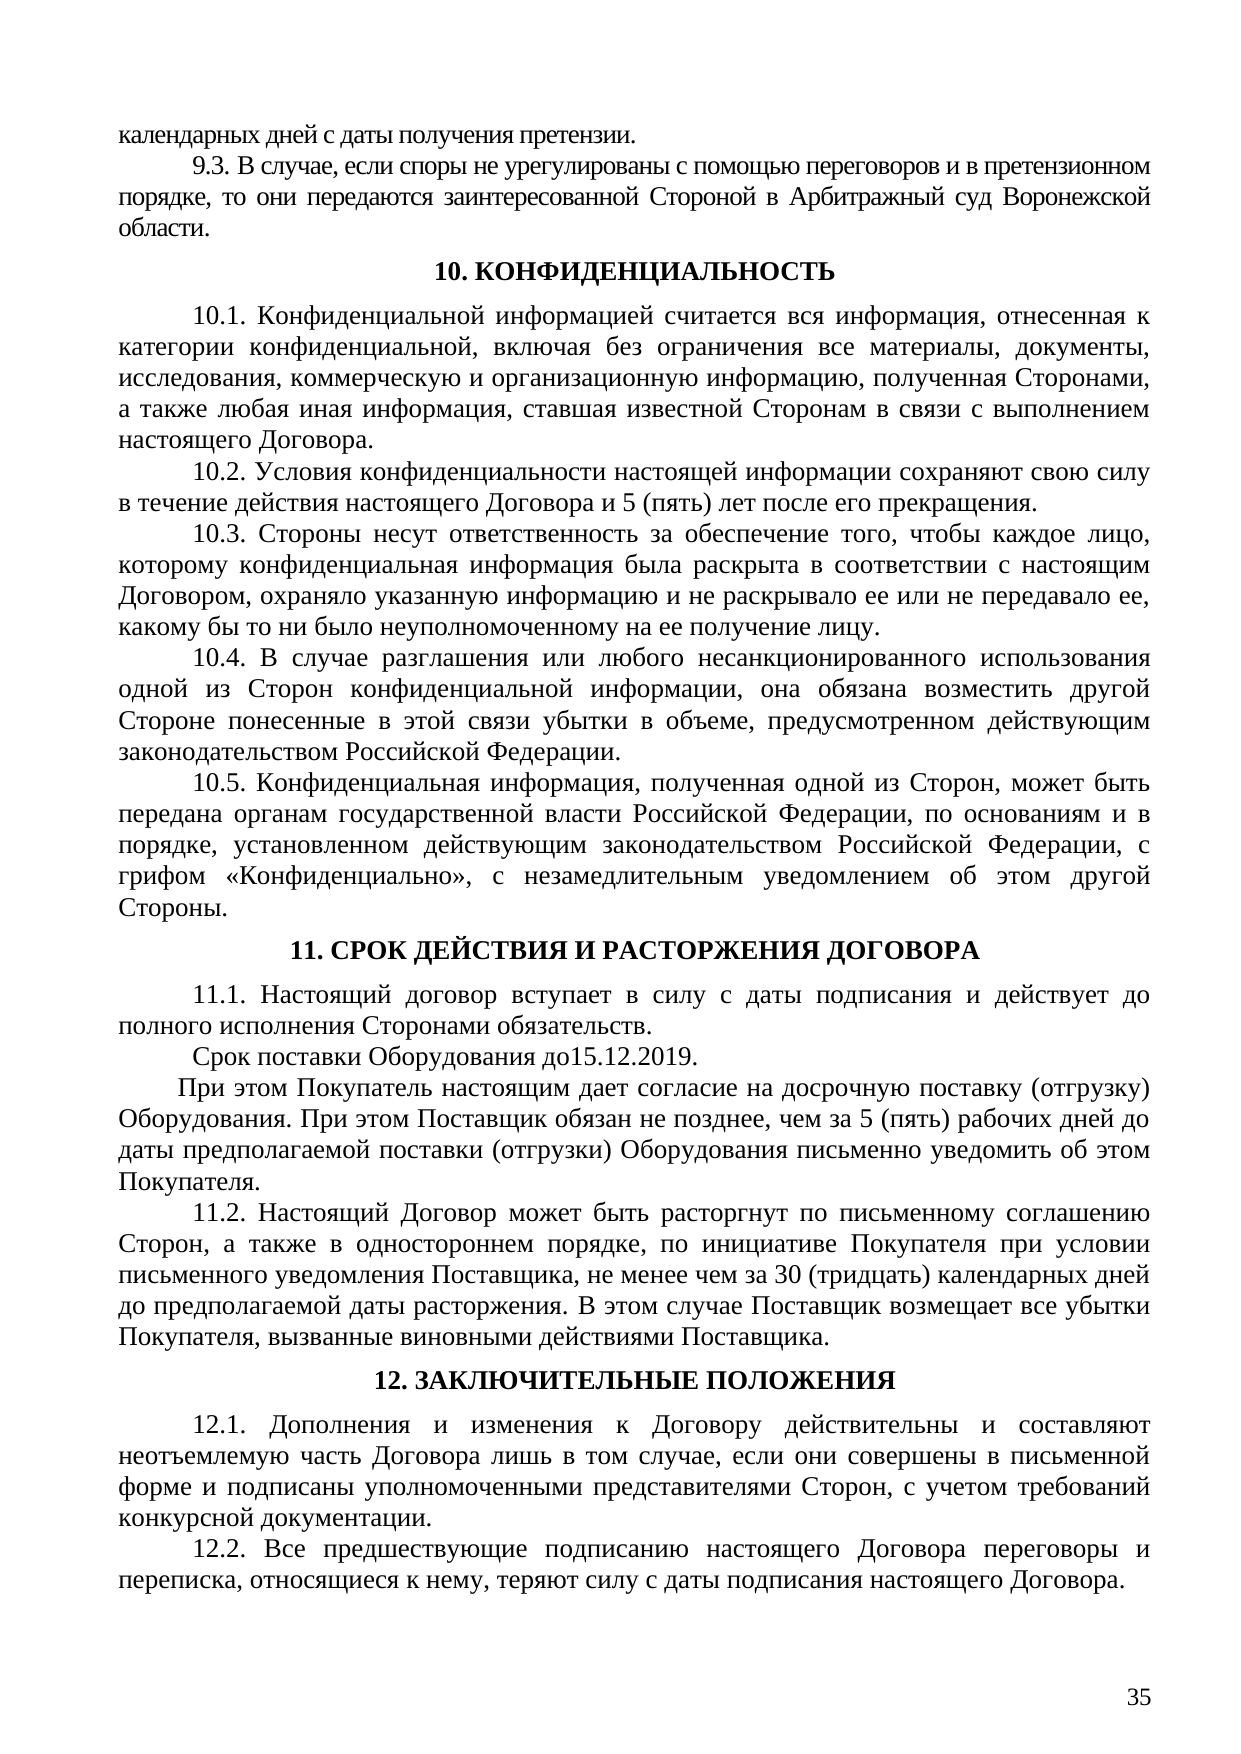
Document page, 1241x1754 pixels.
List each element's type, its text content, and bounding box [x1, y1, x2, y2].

text 12.1. Дополнения и изменения к Договору действительны и составляют неотъемлемую часть Договора лишь в том случае, если они совершены в письменной форме и подписаны уполномоченными представителями Сторон, с учетом требований конкурсной документации. [118, 1408, 1152, 1532]
text 10.5. Конфиденциальная информация, полученная одной из Сторон, может быть передана органам государственной власти Российской Федерации, по основаниям и в порядке, установленном действующим законодательством Российской Федерации, с грифом «Конфиденциально», с незамедлительным уведомлением об этом другой Стороны. [118, 766, 1152, 922]
text Срок поставки Оборудования до15.12.2019. [118, 1040, 1152, 1071]
text 12. ЗАКЛЮЧИТЕЛЬНЫЕ ПОЛОЖЕНИЯ [118, 1364, 1152, 1395]
text 10.4. В случае разглашения или любого несанкционированного использования одной из Сторон конфиденциальной информации, она обязана возместить другой Стороне понесенные в этой связи убытки в объеме, предусмотренном действующим законодательством Российской Федерации. [118, 641, 1152, 766]
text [118, 118, 1152, 149]
text 12.2. Все предшествующие подписанию настоящего Договора переговоры и переписка, относящиеся к нему, теряют силу с даты подписания настоящего Договора. [118, 1532, 1152, 1595]
text При этом Покупатель настоящим дает согласие на досрочную поставку (отгрузку) Оборудования. При этом Поставщик обязан не позднее, чем за 5 (пять) рабочих дней до даты предполагаемой поставки (отгрузки) Оборудования письменно уведомить об этом Покупателя. [118, 1071, 1152, 1196]
text 9.3. В случае, если споры не урегулированы с помощью переговоров и в претензионном порядке, то они передаются заинтересованной Стороной в Арбитражный суд Воронежской области. [118, 149, 1152, 243]
text 10. КОНФИДЕНЦИАЛЬНОСТЬ [118, 255, 1152, 286]
text 11.1. Настоящий договор вступает в силу с даты подписания и действует до полного исполнения Сторонами обязательств. [118, 978, 1152, 1040]
text 10.2. Условия конфиденциальности настоящей информации сохраняют свою силу в течение действия настоящего Договора и 5 (пять) лет после его прекращения. [118, 454, 1152, 517]
text 11. СРОК ДЕЙСТВИЯ И РАСТОРЖЕНИЯ ДОГОВОРА [118, 934, 1152, 965]
text 10.3. Стороны несут ответственность за обеспечение того, чтобы каждое лицо, которому конфиденциальная информация была раскрыта в соответствии с настоящим Договором, охраняло указанную информацию и не раскрывало ее или не передавало ее, какому бы то ни было неуполномоченному на ее получение лицу. [118, 517, 1152, 641]
text 11.2. Настоящий Договор может быть расторгнут по письменному соглашению Сторон, а также в одностороннем порядке, по инициативе Покупателя при условии письменного уведомления Поставщика, не менее чем за 30 (тридцать) календарных дней до предполагаемой даты расторжения. В этом случае Поставщик возмещает все убытки Покупателя, вызванные виновными действиями Поставщика. [118, 1196, 1152, 1352]
text 10.1. Конфиденциальной информацией считается вся информация, отнесенная к категории конфиденциальной, включая без ограничения все материалы, документы, исследования, коммерческую и организационную информацию, полученная Сторонами, а также любая иная информация, ставшая известной Сторонам в связи с выполнением настоящего Договора. [118, 299, 1152, 454]
